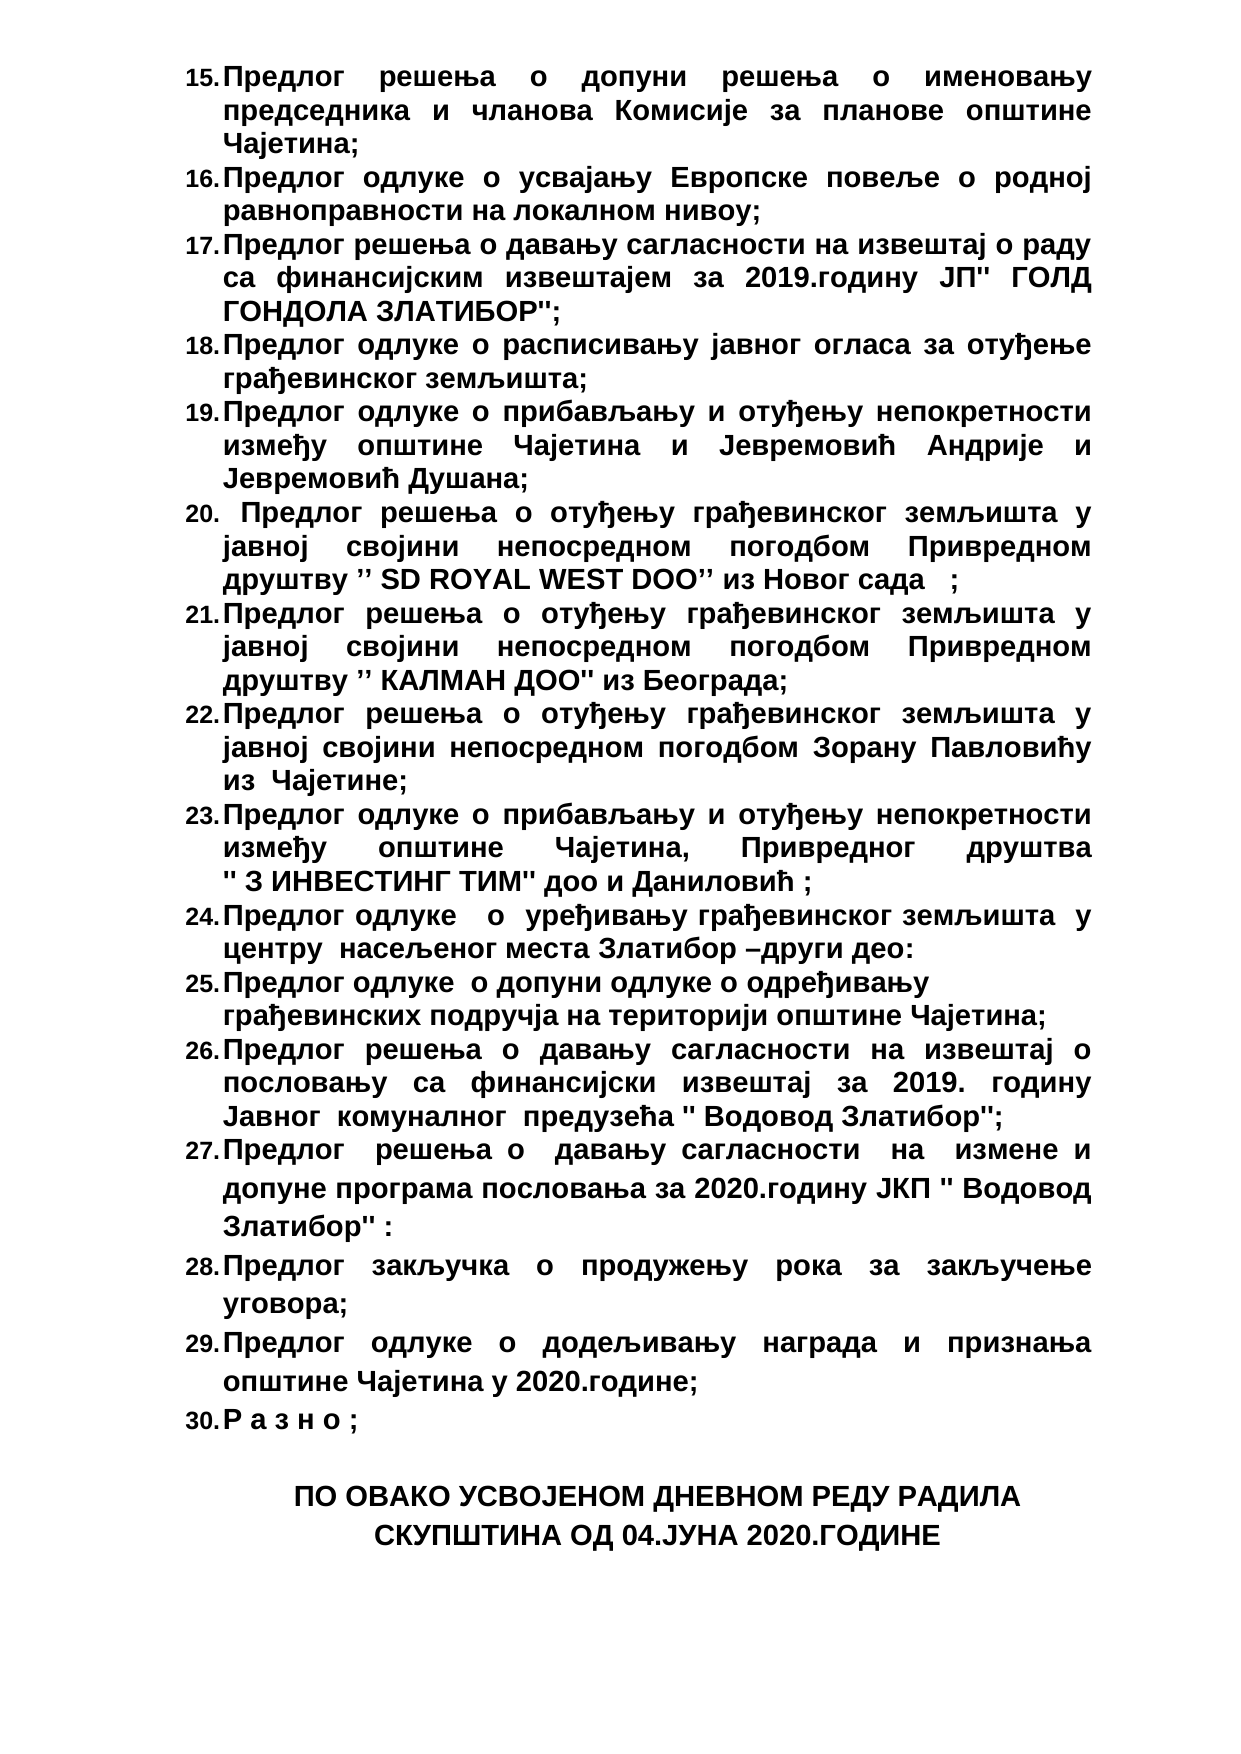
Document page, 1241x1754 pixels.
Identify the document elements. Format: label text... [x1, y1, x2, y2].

list Предлог одлуке о допуни одлуке о одређивању грађевинских подручја на територији општине Чајетина; [185, 965, 1093, 1032]
list Предлог одлуке о додељивању награда и признања општине Чајетина у 2020.године; [185, 1325, 1093, 1397]
list Предлог закључка о продужењу рока за закључење уговора; [185, 1248, 1093, 1320]
list Предлог одлуке о прибављању и отуђењу непокретности између општине Чајетина и Јевремовић Андрије и Јевремовић Душана; [185, 394, 1093, 495]
list Предлог одлуке о прибављању и отуђењу непокретности између општине Чајетина, Привредног друштва '' З ИНВЕСТИНГ ТИМ'' доо и Даниловић ; [185, 797, 1093, 898]
list Предлог решења о отуђењу грађевинског земљишта у јавној својини непосредном погодбом Привредном друштву ’’ SD ROYAL WEST DOO’’ из Новог сада ; [185, 495, 1093, 596]
list Предлог решења о отуђењу грађевинског земљишта у јавној својини непосредном погодбом Зорану Павловићу из Чајетине; [185, 696, 1093, 797]
list Предлог решења о давању сагласности на измене и допуне програма пословања за 2020.годину ЈКП '' Водовод Златибор'' : [185, 1132, 1093, 1243]
list Предлог одлуке о уређивању грађевинског земљишта у центру насељеног места Златибор –други део: [185, 898, 1093, 965]
list Предлог решења о отуђењу грађевинског земљишта у јавној својини непосредном погодбом Привредном друштву ’’ КАЛМАН ДОО'' из Београда; [185, 596, 1093, 696]
list Предлог одлуке о расписивању јавног огласа за отуђење грађевинског земљишта; [185, 327, 1093, 394]
list Предлог решења о давању сагласности на извештај о пословању са финансијски извештај за 2019. годину Јавног комуналног предузећа '' Водовод Златибор''; [185, 1032, 1093, 1132]
list Предлог одлуке о усвајању Европске повеље о родној равноправности на локалном нивоу; [185, 160, 1093, 227]
list Предлог решења о давању сагласности на извештај о раду са финансијским извештајем за 2019.годину ЈП'' ГОЛД ГОНДОЛА ЗЛАТИБОР''; [185, 227, 1093, 327]
list Р а з н о ; [185, 1402, 1093, 1436]
list ПО ОВАКО УСВОЈЕНОМ ДНЕВНОМ РЕДУ РАДИЛА СКУПШТИНА ОД 04.ЈУНА 2020.ГОДИНЕ [223, 1479, 1093, 1551]
list Предлог решења о допуни решења о именовању председника и чланова Комисије за планове општине Чајетина; [185, 59, 1093, 160]
